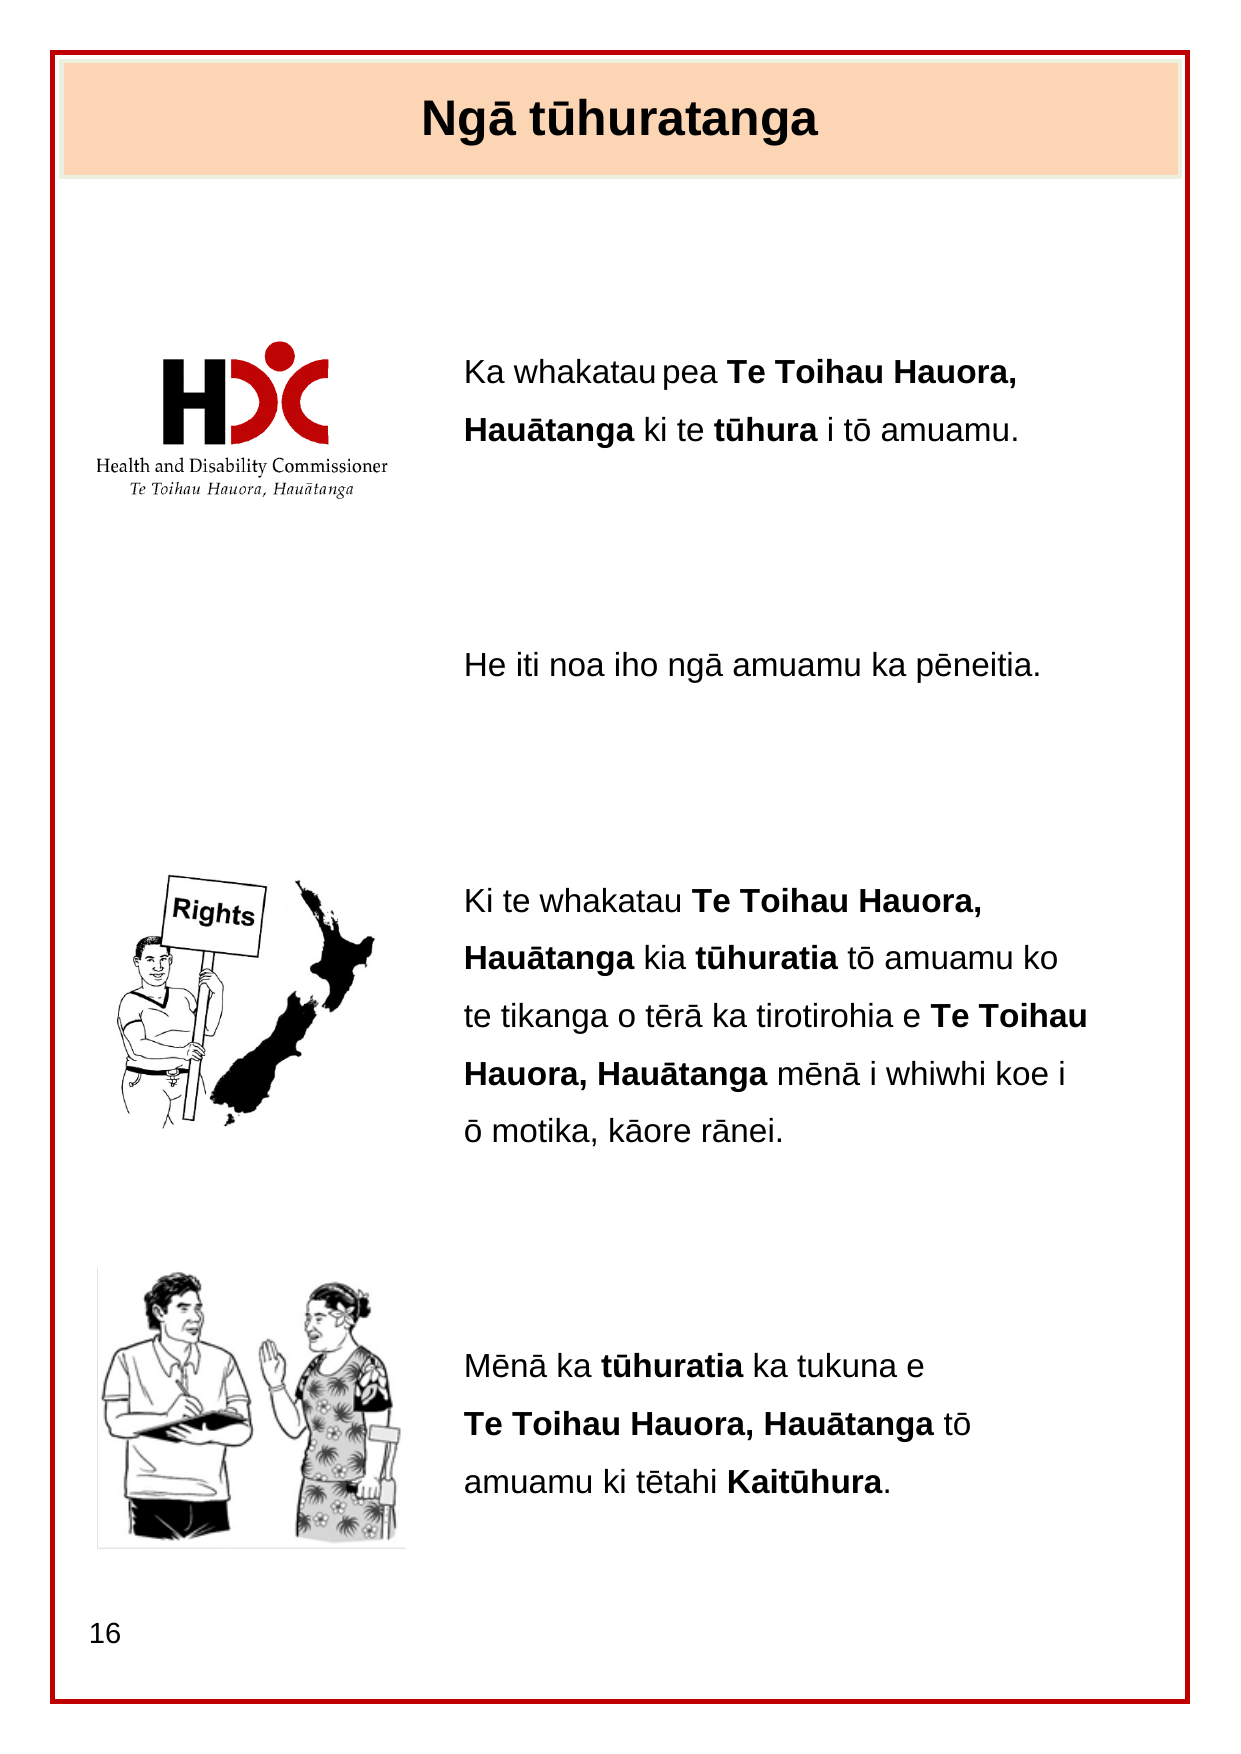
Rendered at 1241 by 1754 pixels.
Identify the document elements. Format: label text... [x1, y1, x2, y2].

text Ngā tūhuratanga [89, 89, 1152, 146]
picture [108, 873, 377, 1130]
text Mēnā ka tūhuratia ka tukuna e Te Toihau Hauora, Hauātanga tō amuamu ki tētahi Kaitūhura. [464, 1347, 1152, 1500]
text Ka whakatau pea Te Toihau Hauora, Hauātanga ki te tūhura i tō amuamu. [464, 353, 1152, 449]
picture [96, 1268, 407, 1550]
text Ki te whakatau Te Toihau Hauora, Hauātanga kia tūhuratia tō amuamu ko te tikanga o tērā ka tirotirohia e Te Toihau Hauora, Hauātanga mēnā i whiwhi koe i ō motika, kāore rānei. [464, 881, 1152, 1150]
text He iti noa iho ngā amuamu ka pēneitia. [464, 646, 1152, 684]
picture [97, 341, 388, 499]
